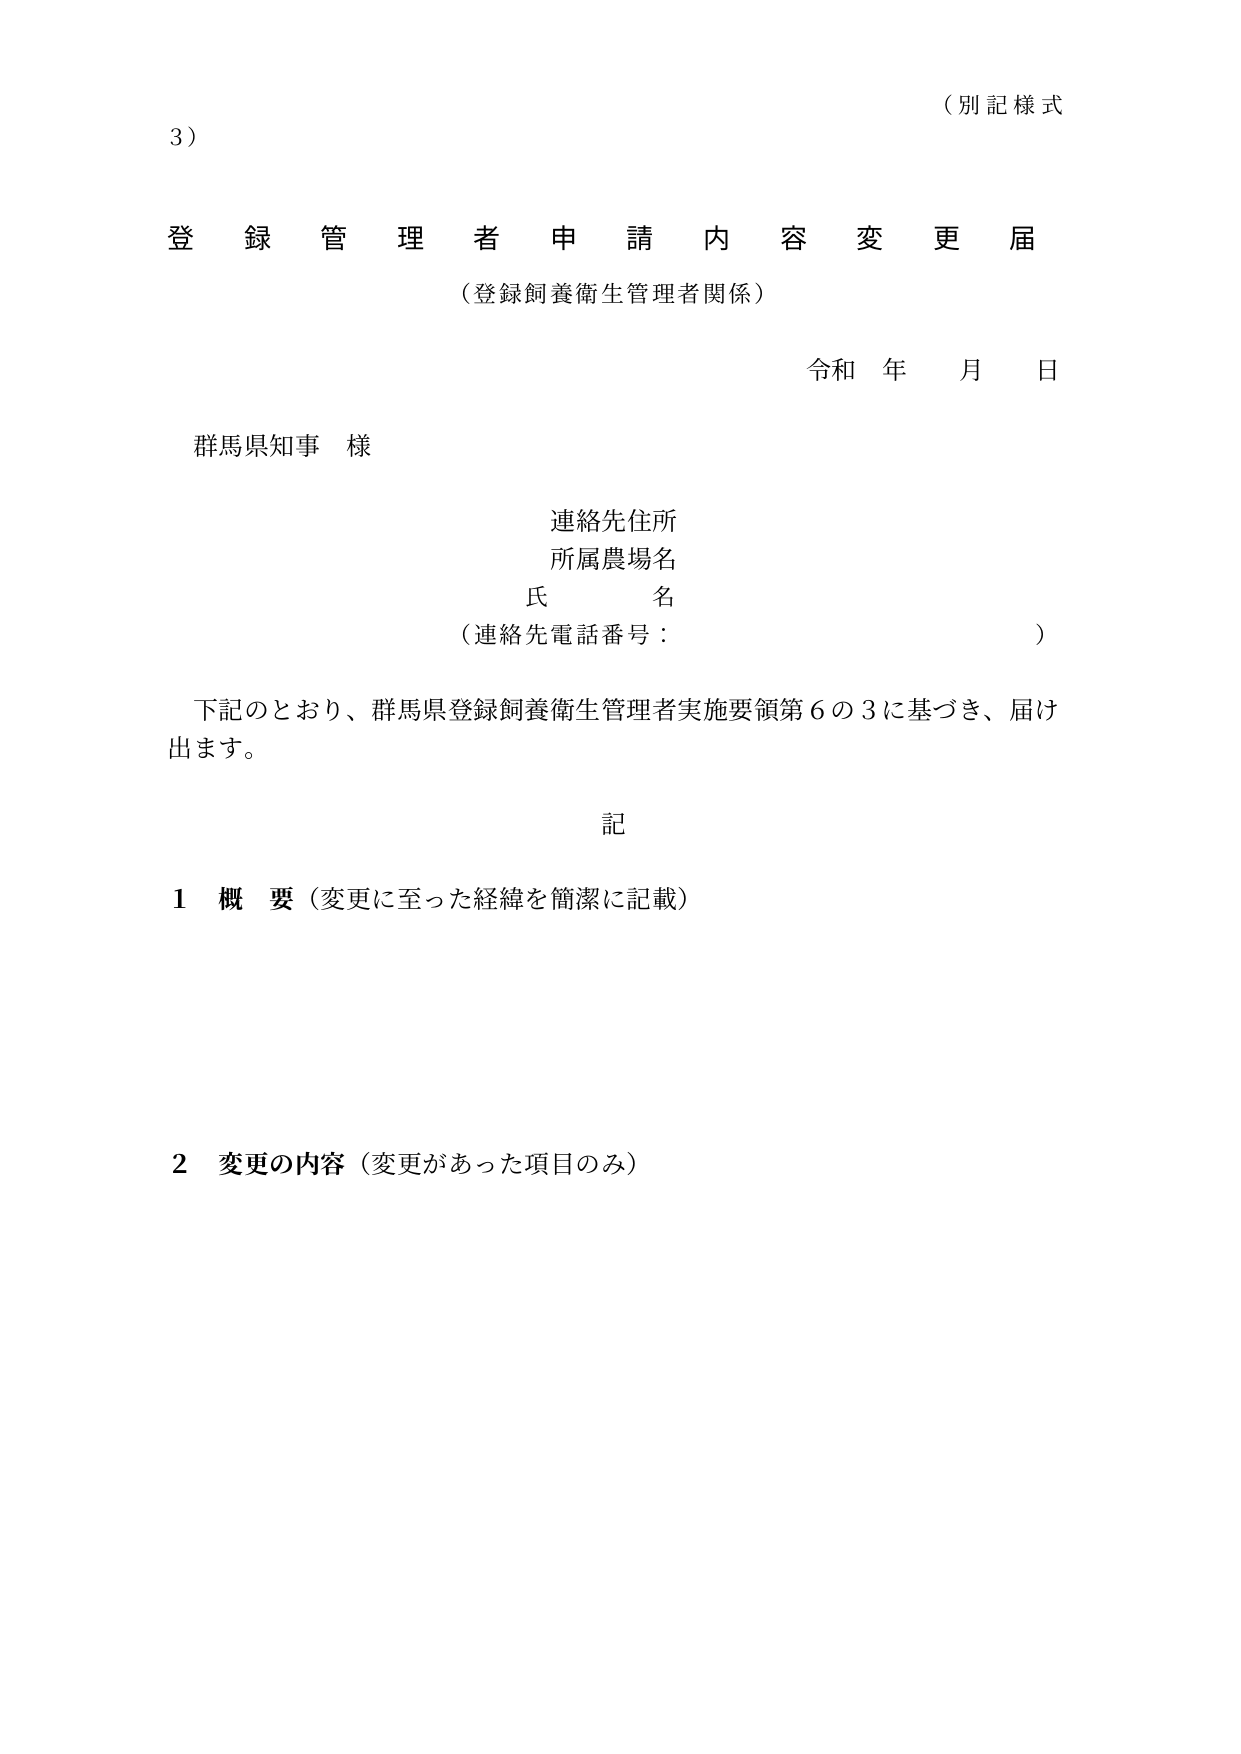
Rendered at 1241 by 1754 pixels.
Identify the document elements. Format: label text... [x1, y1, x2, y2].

text 群馬県知事 様 [168, 425, 1061, 463]
text 下記のとおり、群馬県登録飼養衛生管理者実施要領第６の３に基づき、届け出ます。 [168, 690, 1061, 766]
text ２ 変更の内容（変更があった項目のみ） [168, 1144, 1061, 1182]
subtitle 記 [168, 803, 1061, 841]
text （登録飼養衛生管理者関係） [168, 274, 1061, 312]
text １ 概 要（変更に至った経緯を簡潔に記載） [168, 879, 1061, 917]
text （連絡先電話番号： ） [168, 614, 1061, 652]
text 連絡先住所 [168, 501, 1061, 539]
text 氏 名 [168, 577, 1061, 614]
text 所属農場名 [168, 539, 1061, 577]
text 令和 年 月 日 [168, 350, 1061, 387]
text 登 録 管 理 者 申 請 内 容 変 更 届 [168, 198, 1061, 274]
